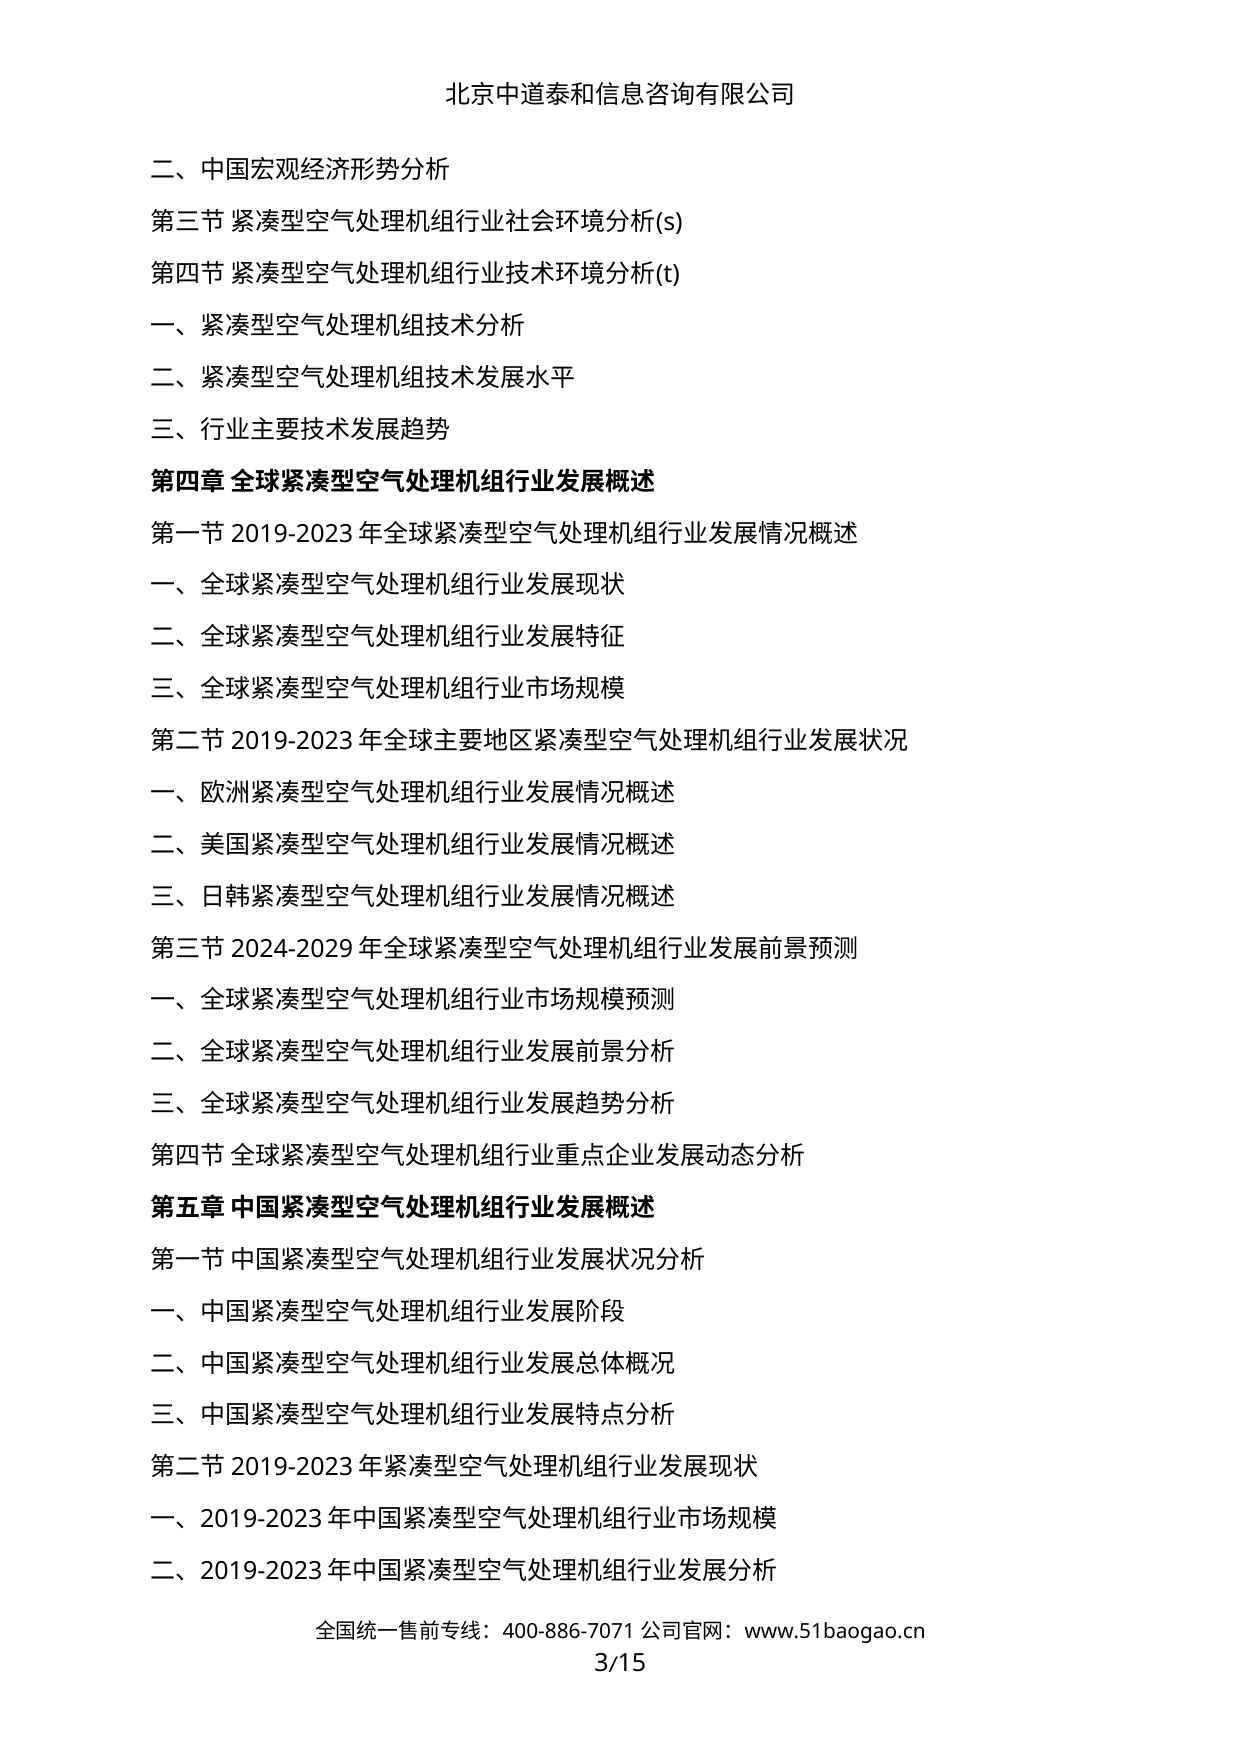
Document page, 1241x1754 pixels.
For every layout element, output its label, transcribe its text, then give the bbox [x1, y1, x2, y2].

text 二、全球紧凑型空气处理机组行业发展特征 [150, 617, 1090, 653]
text 第四章 全球紧凑型空气处理机组行业发展概述 [150, 461, 1090, 497]
text 二、中国宏观经济形势分析 [150, 150, 1090, 186]
text 三、行业主要技术发展趋势 [150, 409, 1090, 446]
text 第一节 2019-2023年全球紧凑型空气处理机组行业发展情况概述 [150, 513, 1090, 549]
text 二、全球紧凑型空气处理机组行业发展前景分析 [150, 1032, 1090, 1068]
text 一、紧凑型空气处理机组技术分析 [150, 306, 1090, 342]
text 一、中国紧凑型空气处理机组行业发展阶段 [150, 1291, 1090, 1327]
text 三、全球紧凑型空气处理机组行业发展趋势分析 [150, 1084, 1090, 1120]
text 一、欧洲紧凑型空气处理机组行业发展情况概述 [150, 772, 1090, 809]
text 第一节 中国紧凑型空气处理机组行业发展状况分析 [150, 1239, 1090, 1276]
text 一、全球紧凑型空气处理机组行业市场规模预测 [150, 980, 1090, 1016]
text 第四节 紧凑型空气处理机组行业技术环境分析(t) [150, 254, 1090, 290]
text 第三节 紧凑型空气处理机组行业社会环境分析(s) [150, 202, 1090, 238]
text 二、紧凑型空气处理机组技术发展水平 [150, 357, 1090, 394]
text 三、日韩紧凑型空气处理机组行业发展情况概述 [150, 876, 1090, 912]
text 第五章 中国紧凑型空气处理机组行业发展概述 [150, 1187, 1090, 1224]
text 二、2019-2023年中国紧凑型空气处理机组行业发展分析 [150, 1551, 1090, 1587]
text 三、中国紧凑型空气处理机组行业发展特点分析 [150, 1395, 1090, 1431]
text 第四节 全球紧凑型空气处理机组行业重点企业发展动态分析 [150, 1136, 1090, 1172]
text 第三节 2024-2029年全球紧凑型空气处理机组行业发展前景预测 [150, 928, 1090, 964]
text 三、全球紧凑型空气处理机组行业市场规模 [150, 669, 1090, 705]
text 第二节 2019-2023年全球主要地区紧凑型空气处理机组行业发展状况 [150, 721, 1090, 757]
text 二、美国紧凑型空气处理机组行业发展情况概述 [150, 824, 1090, 861]
text 一、全球紧凑型空气处理机组行业发展现状 [150, 565, 1090, 601]
text 第二节 2019-2023年紧凑型空气处理机组行业发展现状 [150, 1447, 1090, 1483]
text 一、2019-2023年中国紧凑型空气处理机组行业市场规模 [150, 1499, 1090, 1535]
text 二、中国紧凑型空气处理机组行业发展总体概况 [150, 1343, 1090, 1379]
